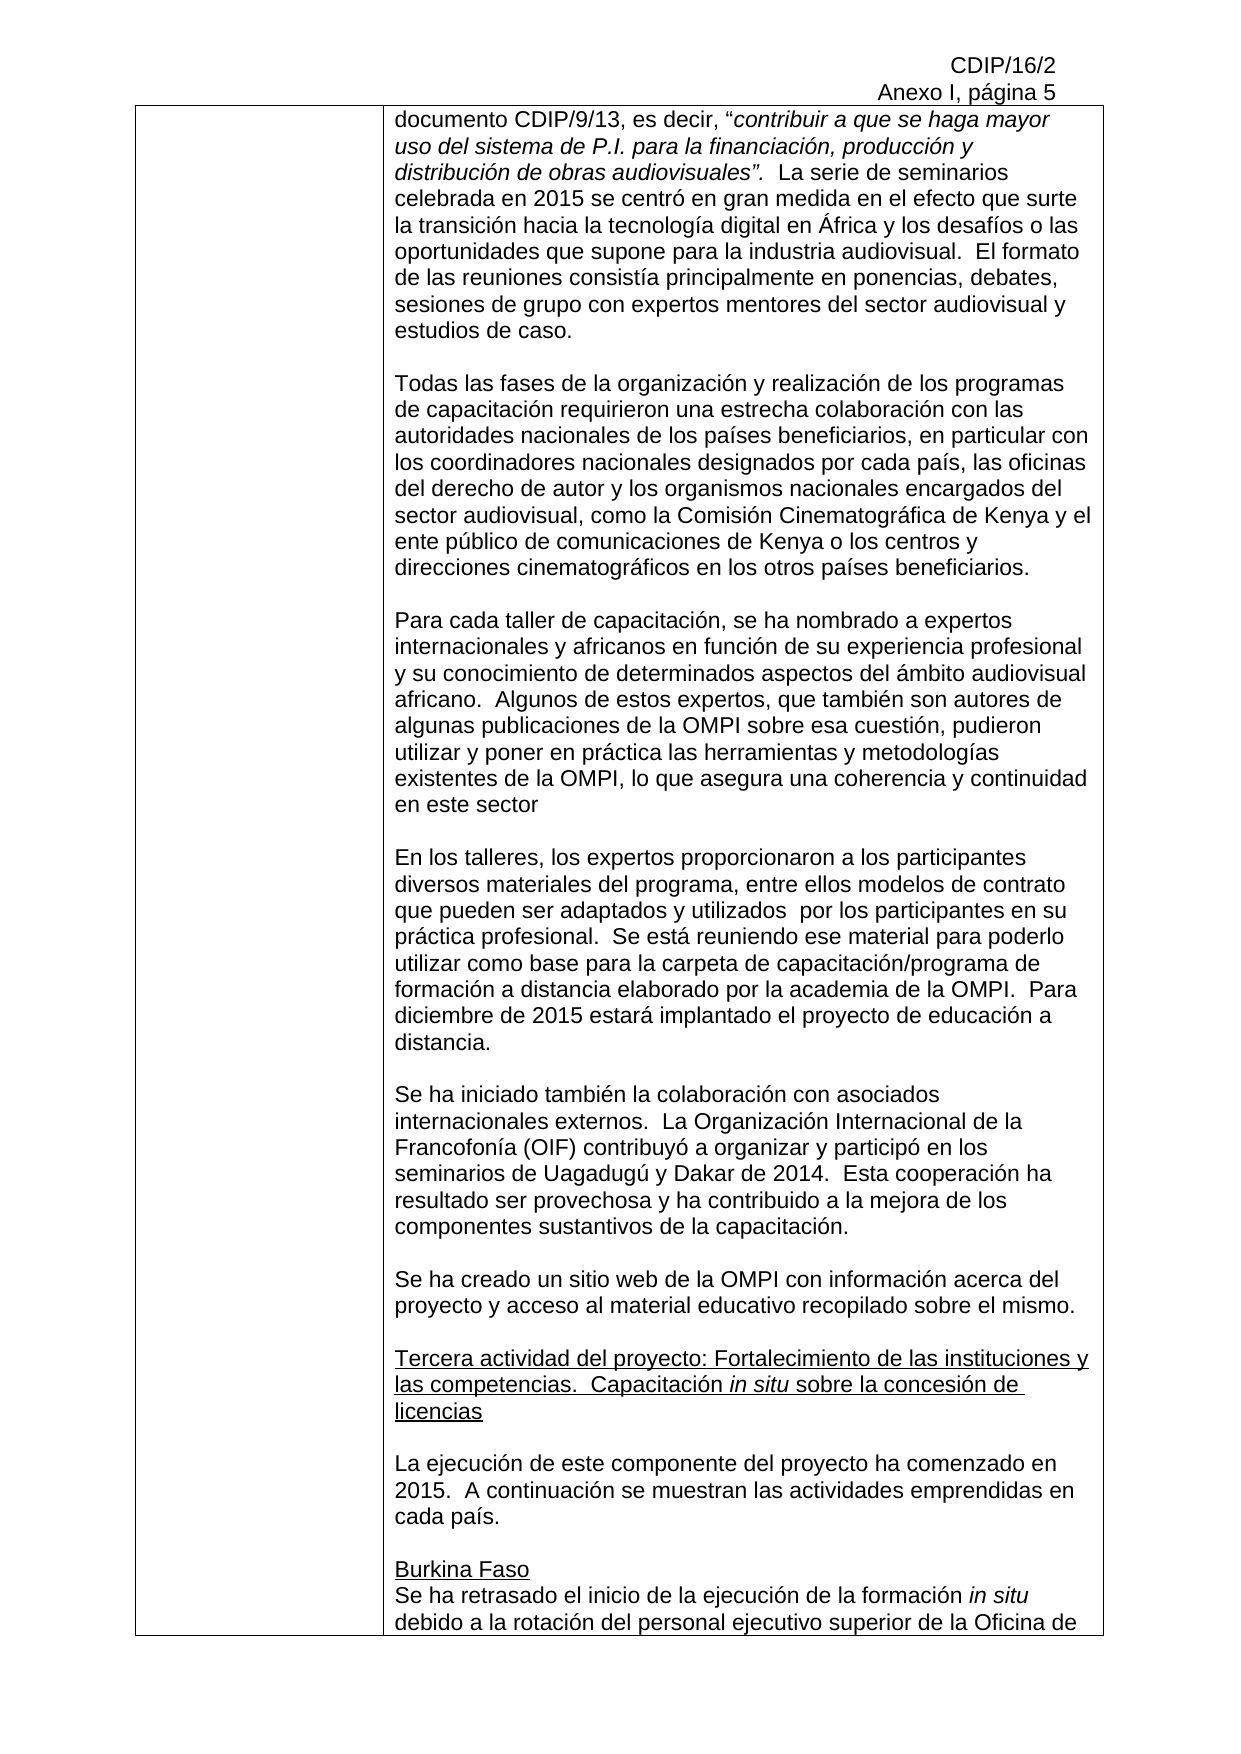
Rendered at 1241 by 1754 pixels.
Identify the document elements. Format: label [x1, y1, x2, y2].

table_cell [136, 106, 383, 1635]
table_cell [384, 106, 1103, 1635]
